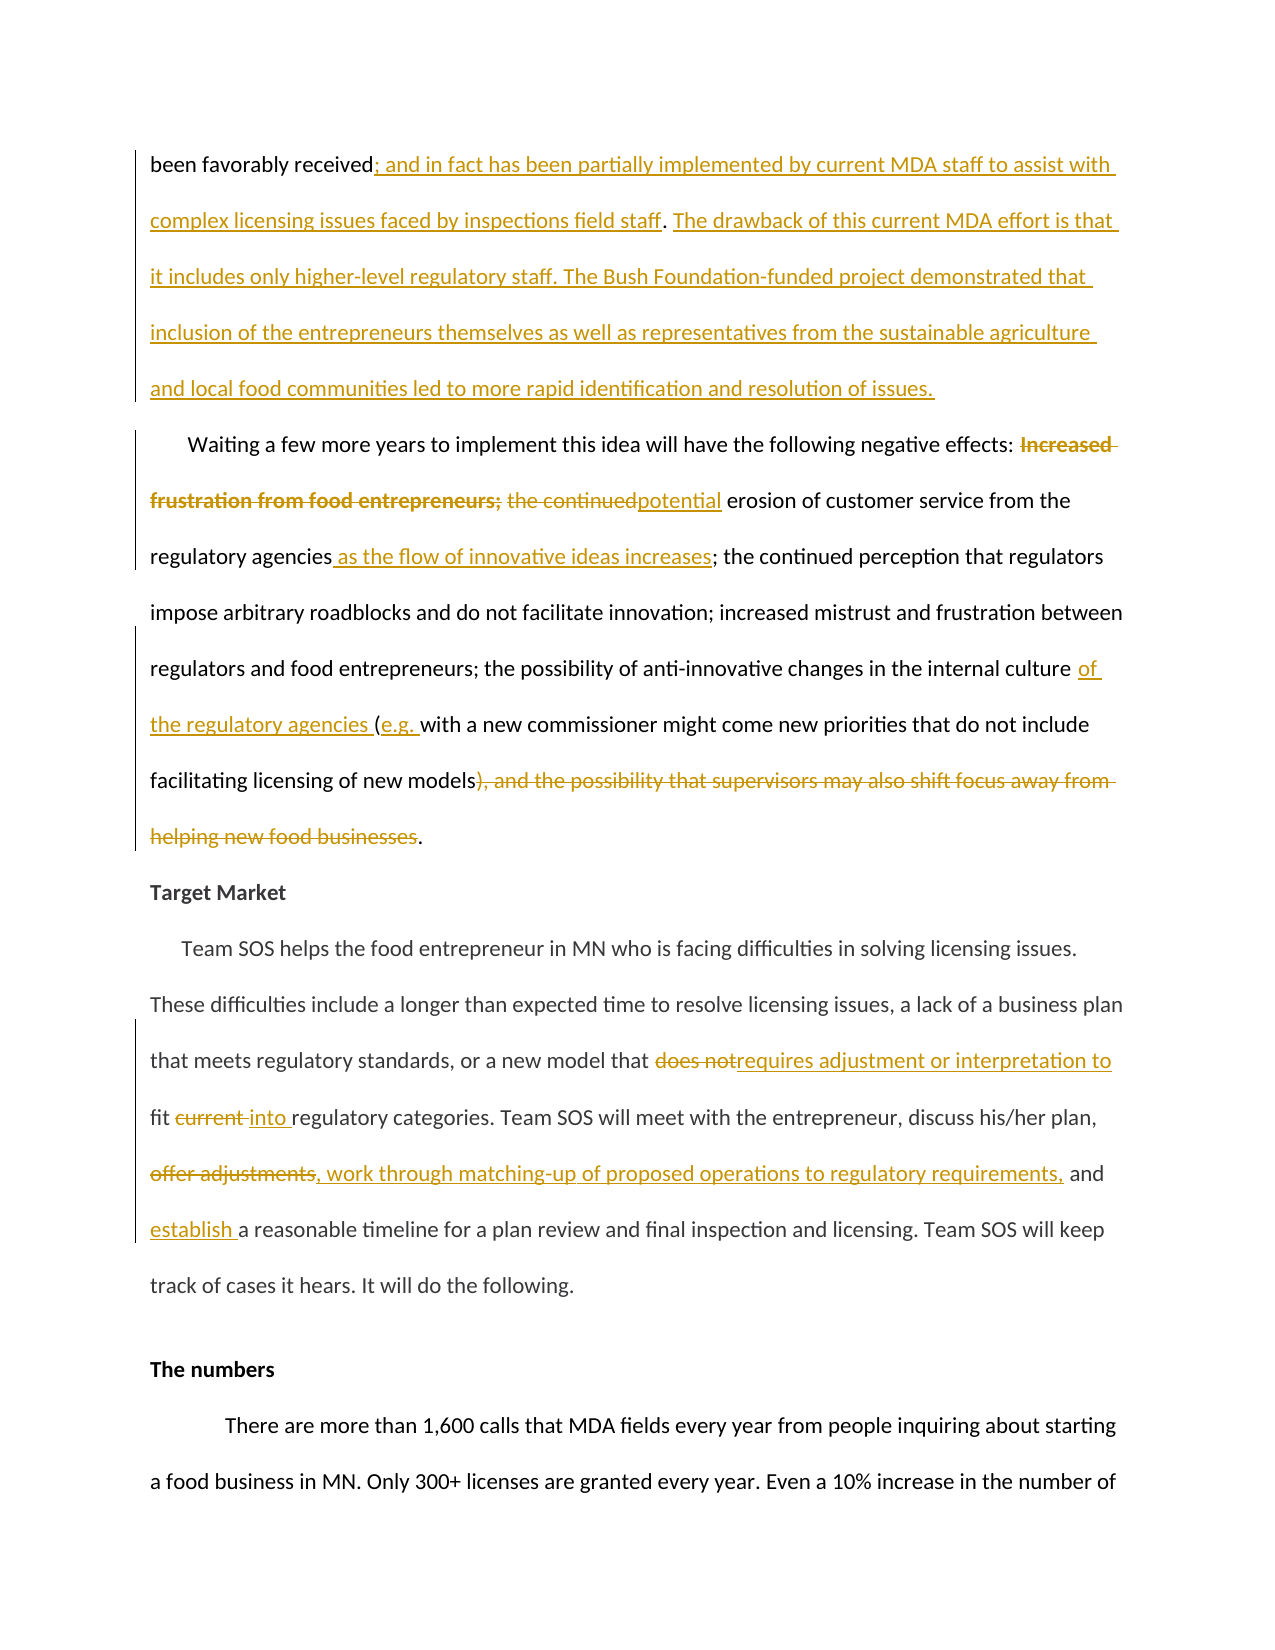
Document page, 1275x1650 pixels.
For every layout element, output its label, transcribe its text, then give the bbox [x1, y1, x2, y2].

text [150, 150, 1125, 402]
text Waiting a few more years to implement this idea will have the following negative effects: Increased frustration from food entrepreneurs; erosion of customer service from the regulatory agencies; the continued perception that regulators impose arbitrary roadblocks and do not facilitate innovation; increased mistrust and frustration between regulators and food entrepreneurs; the possibility of anti-innovative changes in the internal culture (with a new commissioner might come new priorities that do not include facilitating licensing of new models. [150, 430, 1125, 851]
text The numbers [150, 1355, 1125, 1383]
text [150, 1411, 1125, 1495]
text Target Market [150, 878, 1125, 907]
text Team SOS helps the food entrepreneur in MN who is facing difficulties in solving licensing issues. These difficulties include a longer than expected time to resolve licensing issues, a lack of a business plan that meets regulatory standards, or a new model that fit regulatory categories. Team SOS will meet with the entrepreneur, discuss his/her plan, and a reasonable timeline for a plan review and final inspection and licensing. Team SOS will keep track of cases it hears. It will do the following. [150, 934, 1125, 1299]
